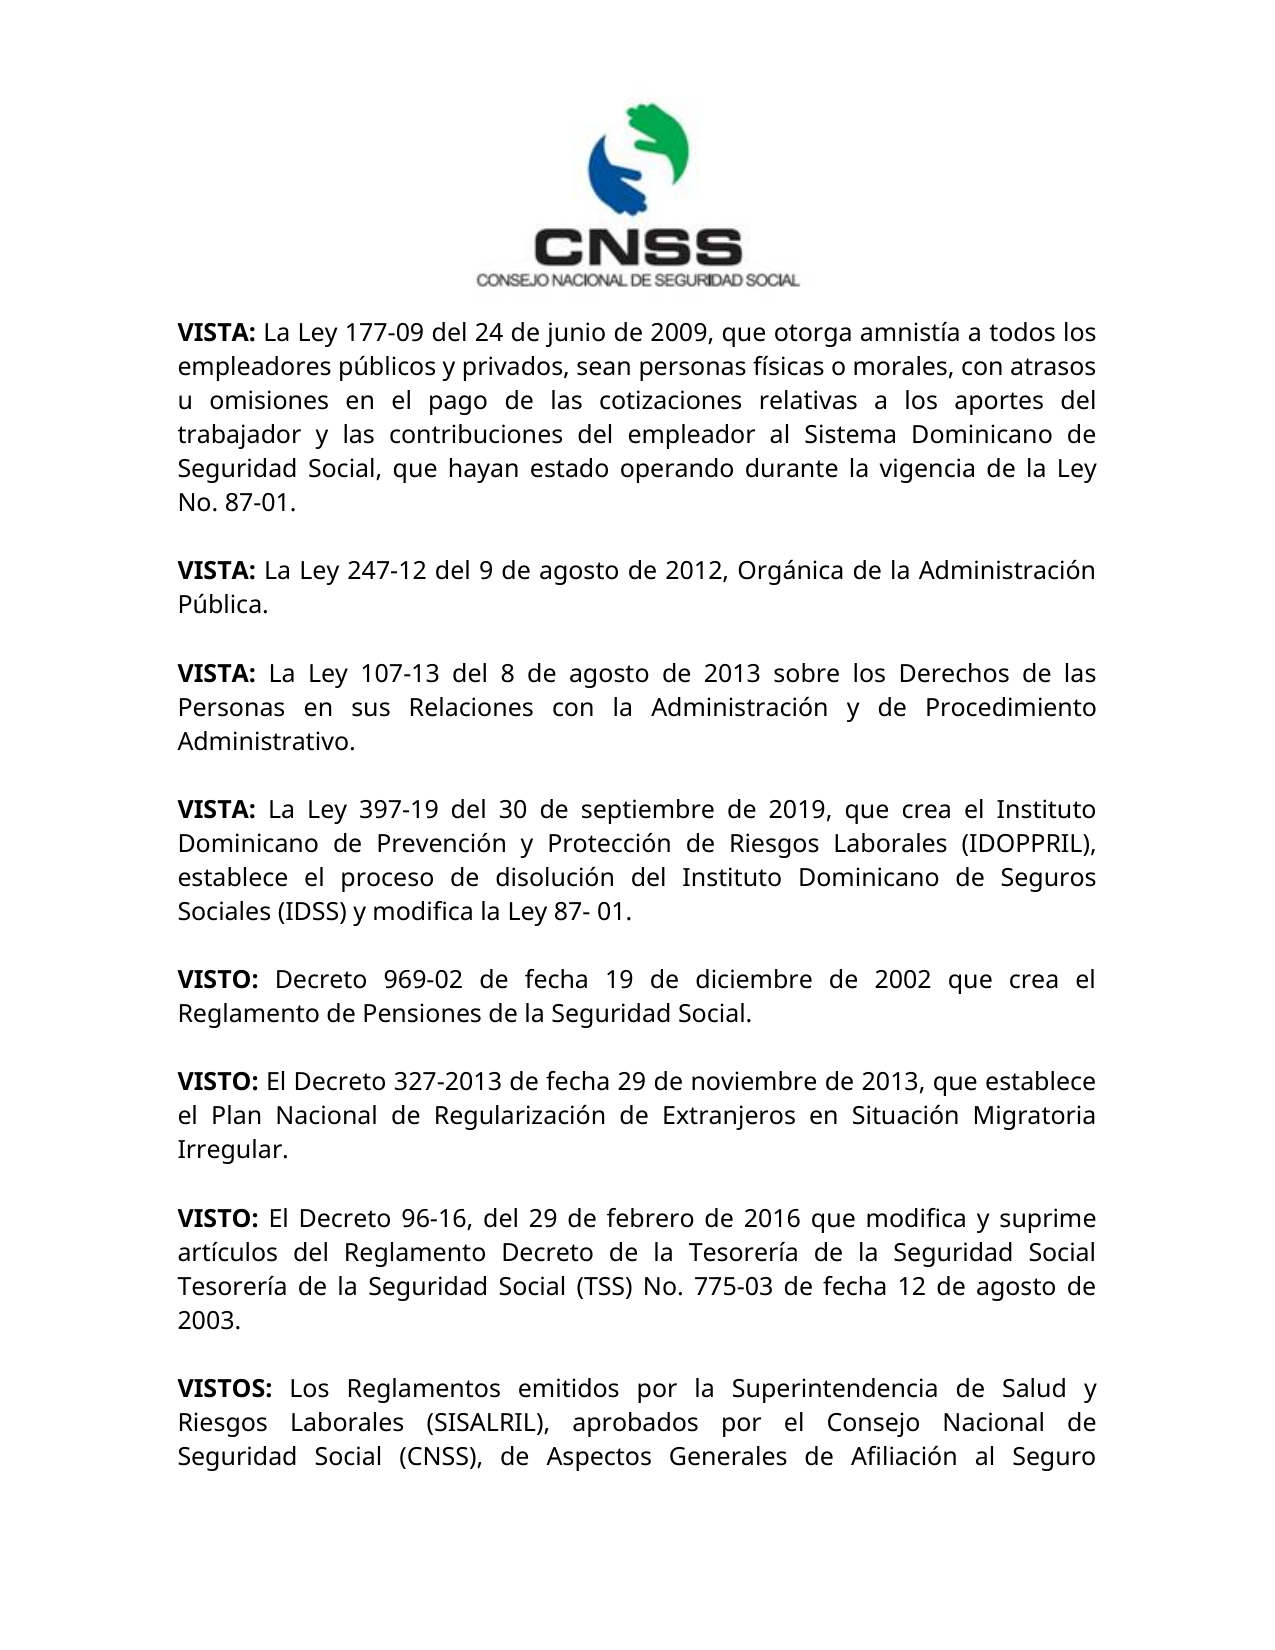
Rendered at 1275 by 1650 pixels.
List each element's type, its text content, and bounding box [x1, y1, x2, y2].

text VISTA: La Ley 177-09 del 24 de junio de 2009, que otorga amnistía a todos los empleadores públicos y privados, sean personas físicas o morales, con atrasos u omisiones en el pago de las cotizaciones relativas a los aportes del trabajador y las contribuciones del empleador al Sistema Dominicano de Seguridad Social, que hayan estado operando durante la vigencia de la Ley No. 87-01. [177, 314, 1098, 519]
picture [448, 73, 827, 315]
text VISTA: La Ley 247-12 del 9 de agosto de 2012, Orgánica de la Administración Pública. [177, 553, 1098, 621]
text VISTO: El Decreto 96-16, del 29 de febrero de 2016 que modifica y suprime artículos del Reglamento Decreto de la Tesorería de la Seguridad Social Tesorería de la Seguridad Social (TSS) No. 775-03 de fecha 12 de agosto de 2003. [177, 1200, 1098, 1336]
text VISTO: El Decreto 327-2013 de fecha 29 de noviembre de 2013, que establece el Plan Nacional de Regularización de Extranjeros en Situación Migratoria Irregular. [177, 1064, 1098, 1166]
text VISTO: Decreto 969-02 de fecha 19 de diciembre de 2002 que crea el Reglamento de Pensiones de la Seguridad Social. [177, 962, 1098, 1030]
text VISTA: La Ley 397-19 del 30 de septiembre de 2019, que crea el Instituto Dominicano de Prevención y Protección de Riesgos Laborales (IDOPPRIL), establece el proceso de disolución del Instituto Dominicano de Seguros Sociales (IDSS) y modifica la Ley 87- 01. [177, 791, 1098, 928]
text VISTA: La Ley 107-13 del 8 de agosto de 2013 sobre los Derechos de las Personas en sus Relaciones con la Administración y de Procedimiento Administrativo. [177, 655, 1098, 757]
